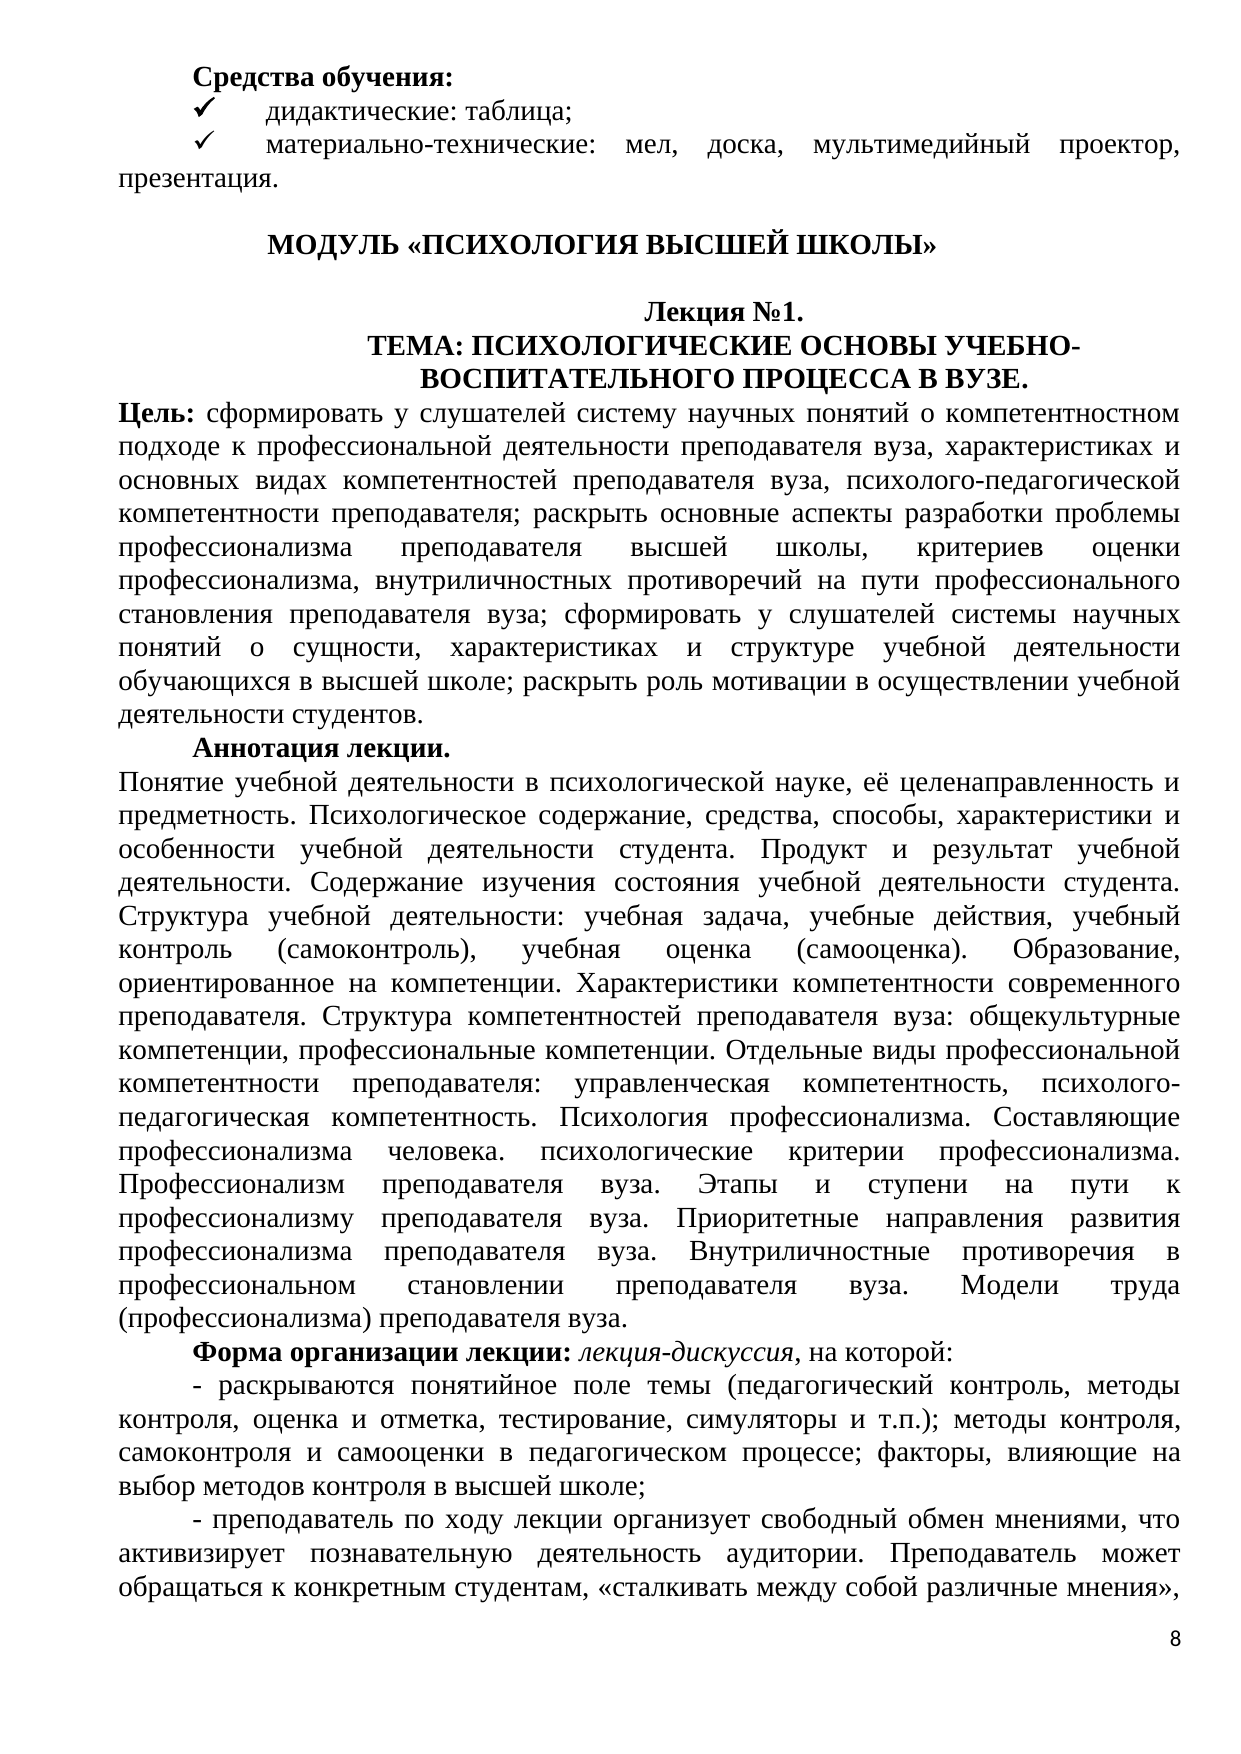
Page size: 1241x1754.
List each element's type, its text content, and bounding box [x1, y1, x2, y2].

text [118, 1502, 1181, 1602]
list ТЕМА: ПСИХОЛОГИЧЕСКИЕ ОСНОВЫ УЧЕБНО-ВОСПИТАТЕЛЬНОГО ПРОЦЕССА В ВУЗЕ. [267, 328, 1181, 395]
text Понятие учебной деятельности в психологической науке, её целенаправленность и предметность. Психологическое содержание, средства, способы, характеристики и особенности учебной деятельности студента. Продукт и результат учебной деятельности. Содержание изучения состояния учебной деятельности студента. Структура учебной деятельности: учебная задача, учебные действия, учебный контроль (самоконтроль), учебная оценка (самооценка). Образование, ориентированное на компетенции. Характеристики компетентности современного преподавателя. Структура компетентностей преподавателя вуза: общекультурные компетенции, профессиональные компетенции. Отдельные виды профессиональной компетентности преподавателя: управленческая компетентность, психолого-педагогическая компетентность. Психология профессионализма. Составляющие профессионализма человека. психологические критерии профессионализма. Профессионализм преподавателя вуза. Этапы и ступени на пути к профессионализму преподавателя вуза. Приоритетные направления развития профессионализма преподавателя вуза. Внутриличностные противоречия в профессиональном становлении преподавателя вуза. Модели труда (профессионализма) преподавателя вуза. [118, 764, 1181, 1334]
list Лекция №1. [267, 294, 1181, 328]
text Форма организации лекции: лекция-дискуссия, на которой: [118, 1334, 1181, 1367]
list материально-технические: мел, доска, мультимедийный проектор, презентация. [118, 126, 1181, 193]
list МОДУЛЬ «ПСИХОЛОГИЯ ВЫСШЕЙ ШКОЛЫ» [267, 227, 1181, 261]
text - раскрываются понятийное поле темы (педагогический контроль, методы контроля, оценка и отметка, тестирование, симуляторы и т.п.); методы контроля, самоконтроля и самооценки в педагогическом процессе; факторы, влияющие на выбор методов контроля в высшей школе; [118, 1367, 1181, 1502]
text Средства обучения: [118, 59, 1181, 93]
text Цель: сформировать у слушателей систему научных понятий о компетентностном подходе к профессиональной деятельности преподавателя вуза, характеристиках и основных видах компетентностей преподавателя вуза, психолого-педагогической компетентности преподавателя; раскрыть основные аспекты разработки проблемы профессионализма преподавателя высшей школы, критериев оценки профессионализма, внутриличностных противоречий на пути профессионального становления преподавателя вуза; сформировать у слушателей системы научных понятий о сущности, характеристиках и структуре учебной деятельности обучающихся в высшей школе; раскрыть роль мотивации в осуществлении учебной деятельности студентов. [118, 395, 1181, 730]
text Аннотация лекции. [118, 730, 1181, 764]
list дидактические: таблица; [118, 93, 1181, 126]
